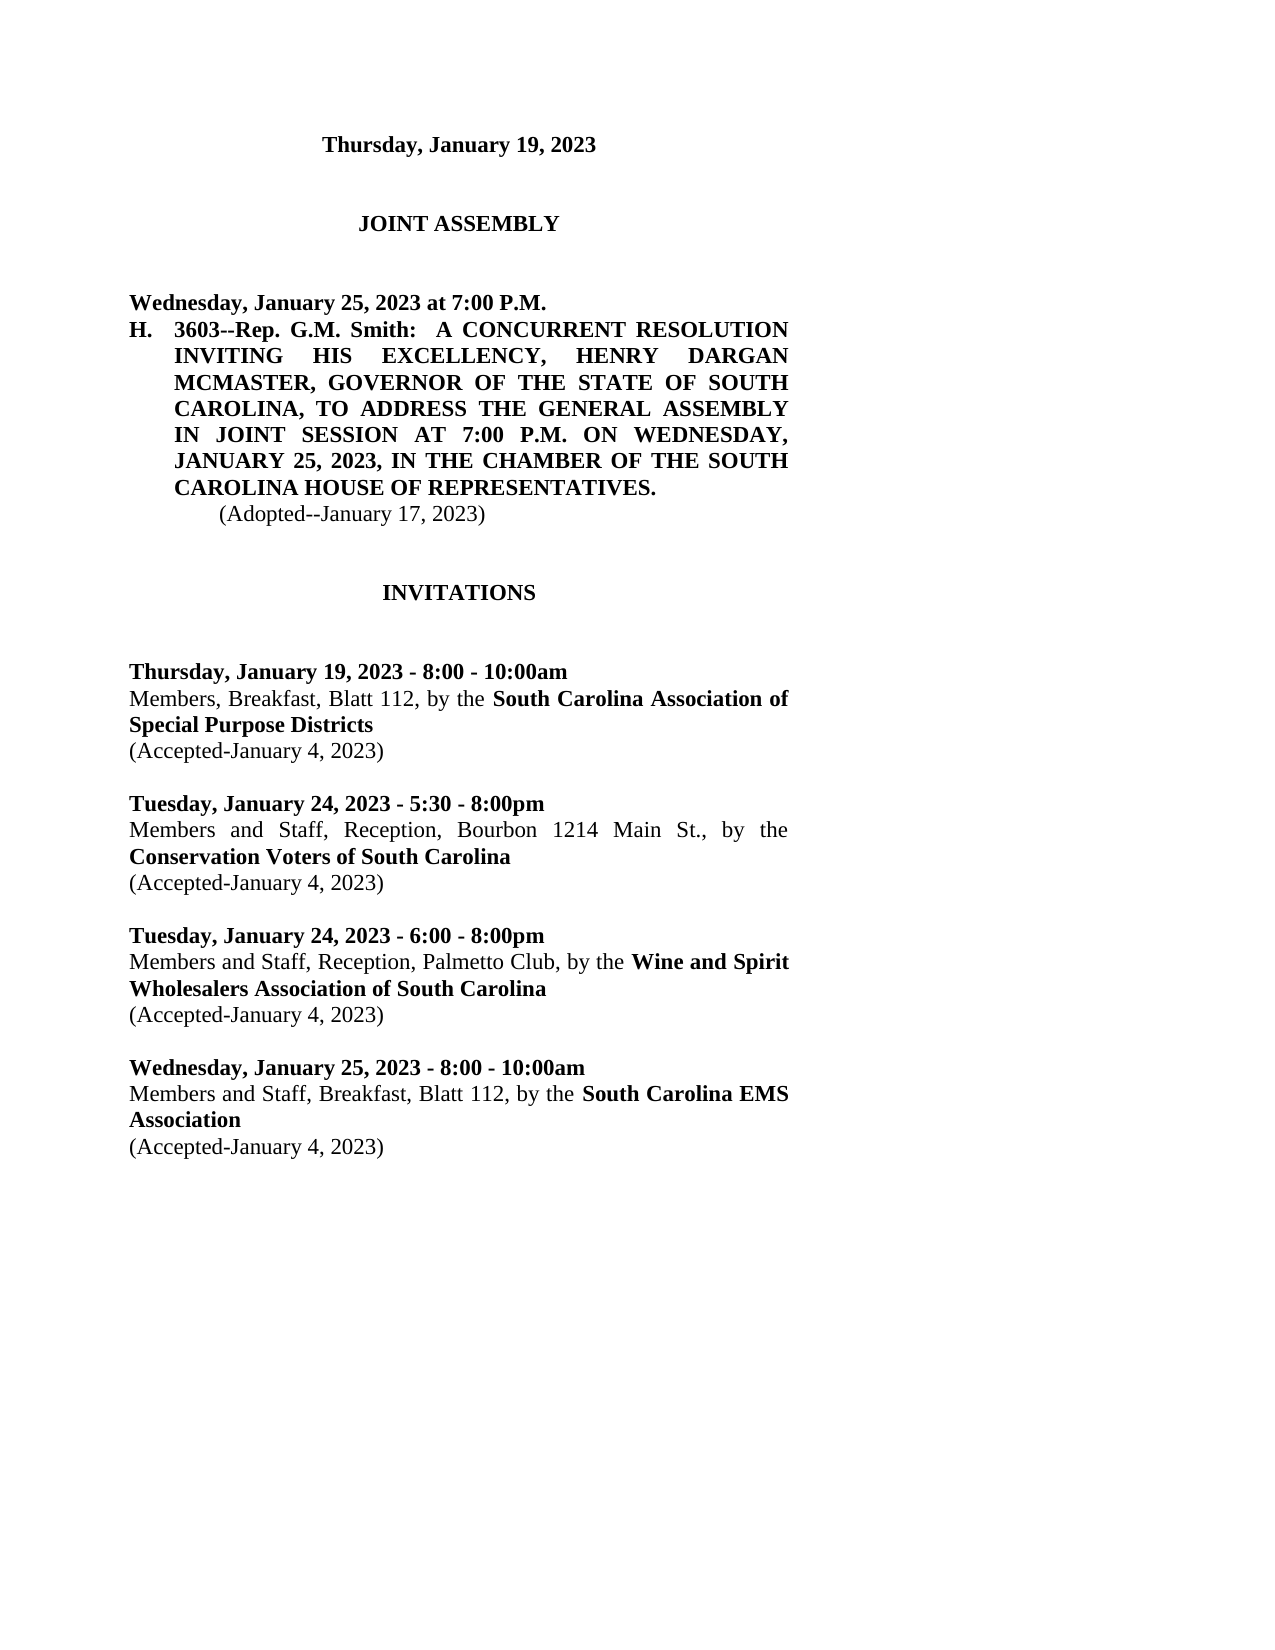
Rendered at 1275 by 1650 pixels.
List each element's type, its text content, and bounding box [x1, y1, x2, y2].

subtitle JOINT ASSEMBLY [129, 210, 789, 237]
text (Accepted-January 4, 2023) [129, 737, 789, 764]
text Members and Staff, Breakfast, Blatt 112, by the South Carolina EMS Association [129, 1080, 789, 1133]
text Wednesday, January 25, 2023 - 8:00 - 10:00am [129, 1054, 789, 1080]
text Members, Breakfast, Blatt 112, by the South Carolina Association of Special Purpose Districts [129, 685, 789, 737]
text Members and Staff, Reception, Palmetto Club, by the Wine and Spirit Wholesalers Association of South Carolina [129, 948, 789, 1001]
title H. 3603--Rep. G.M. Smith: A CONCURRENT RESOLUTION INVITING HIS EXCELLENCY, HENRY DARGAN MCMASTER, GOVERNOR OF THE STATE OF SOUTH CAROLINA, TO ADDRESS THE GENERAL ASSEMBLY IN JOINT SESSION AT 7:00 P.M. ON WEDNESDAY, JANUARY 25, 2023, IN THE CHAMBER OF THE SOUTH CAROLINA HOUSE OF REPRESENTATIVES. [129, 316, 789, 500]
text Tuesday, January 24, 2023 - 5:30 - 8:00pm [129, 790, 789, 817]
text (Accepted-January 4, 2023) [129, 1001, 789, 1027]
text (Accepted-January 4, 2023) [129, 1133, 789, 1159]
text Thursday, January 19, 2023 - 8:00 - 10:00am [129, 658, 789, 685]
text (Accepted-January 4, 2023) [129, 869, 789, 896]
text (Adopted--January 17, 2023) [219, 500, 789, 527]
text Wednesday, January 25, 2023 at 7:00 P.M. [129, 289, 789, 316]
text Tuesday, January 24, 2023 - 6:00 - 8:00pm [129, 922, 789, 948]
subtitle INVITATIONS [129, 579, 789, 606]
text Thursday, January 19, 2023 [129, 131, 789, 158]
text Members and Staff, Reception, Bourbon 1214 Main St., by the Conservation Voters of South Carolina [129, 817, 789, 869]
